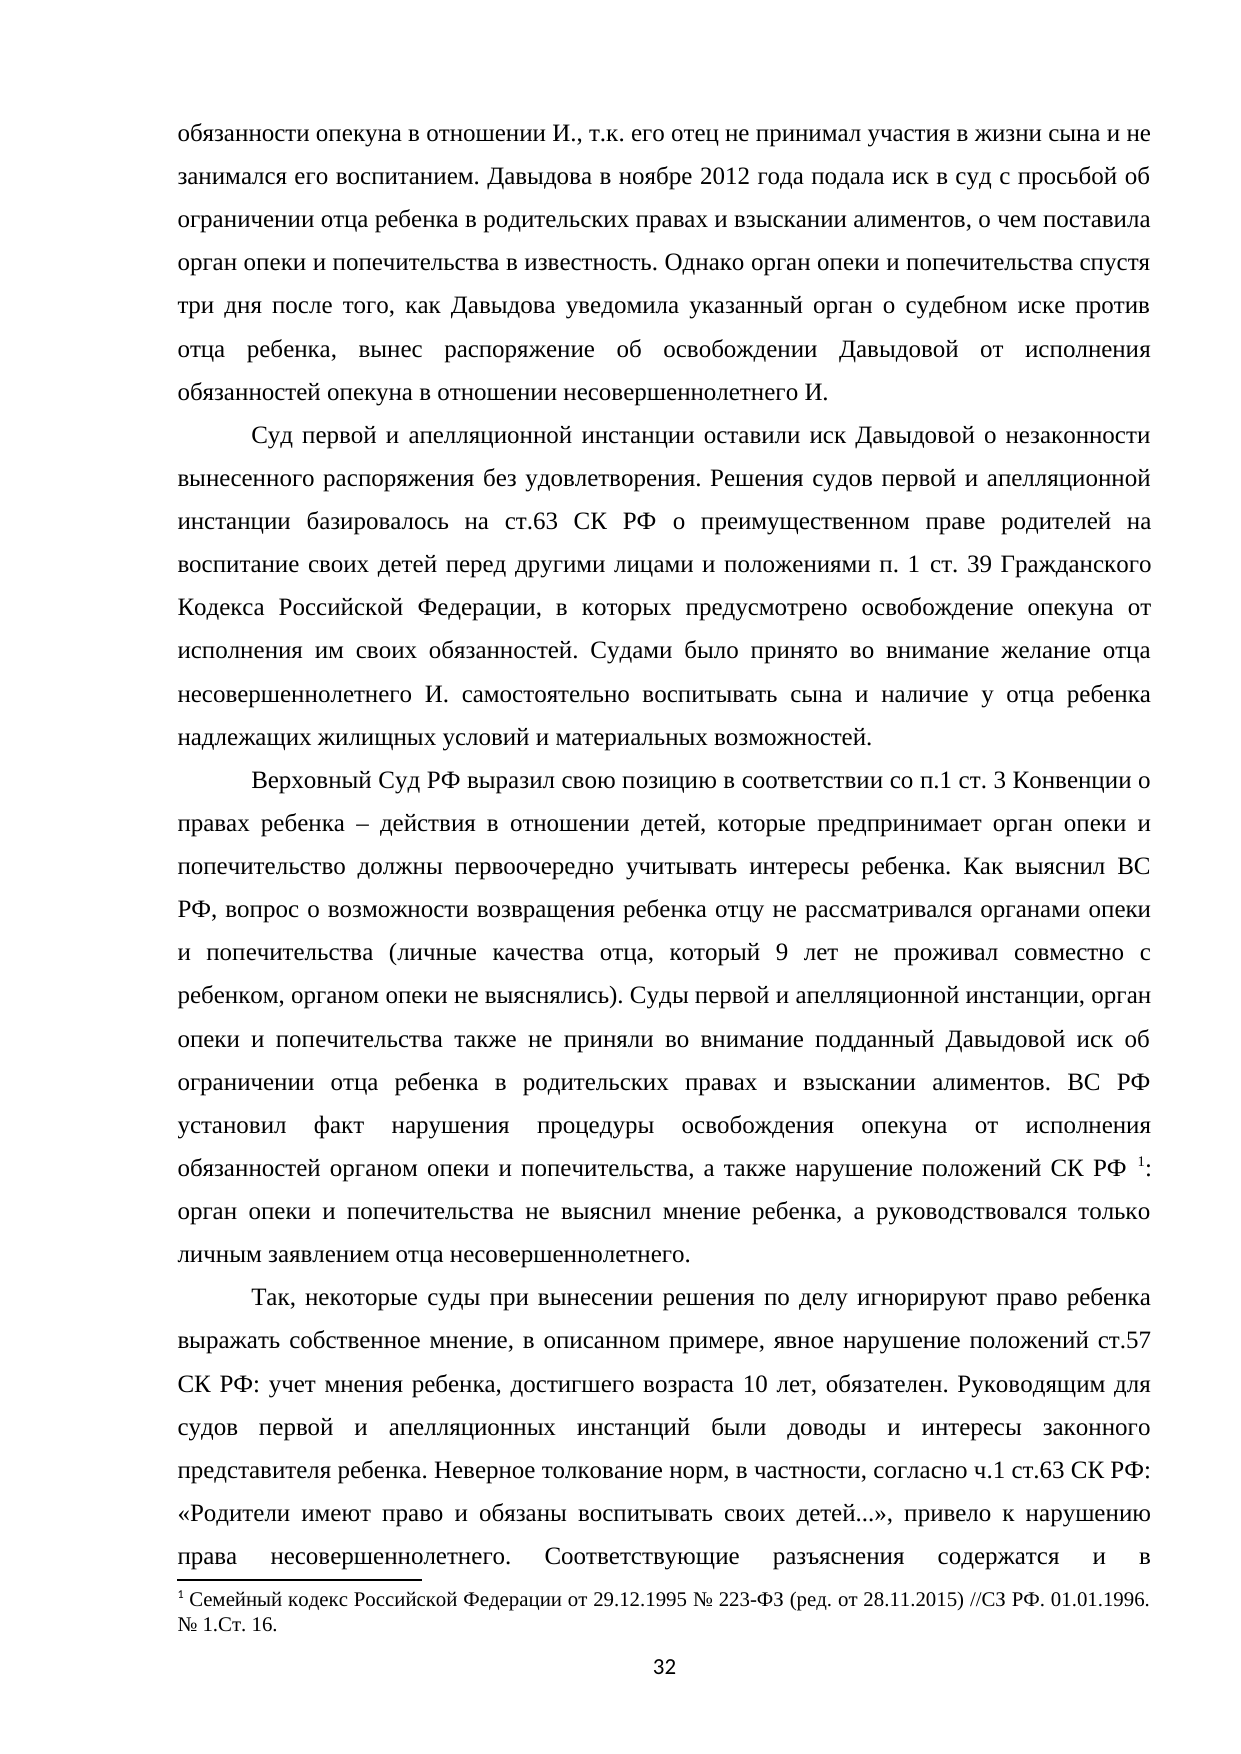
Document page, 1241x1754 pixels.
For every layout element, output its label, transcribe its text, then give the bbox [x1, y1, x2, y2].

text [177, 118, 1152, 406]
text Суд первой и апелляционной инстанции оставили иск Давыдовой о незаконности вынесенного распоряжения без удовлетворения. Решения судов первой и апелляционной инстанции базировалось на ст.63 СК РФ о преимущественном праве родителей на воспитание своих детей перед другими лицами и положениями п. 1 ст. 39 Гражданского Кодекса Российской Федерации, в которых предусмотрено освобождение опекуна от исполнения им своих обязанностей. Судами было принято во внимание желание отца несовершеннолетнего И. самостоятельно воспитывать сына и наличие у отца ребенка надлежащих жилищных условий и материальных возможностей. [177, 420, 1152, 751]
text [177, 1282, 1152, 1570]
text Верховный Суд РФ выразил свою позицию в соответствии со п.1 ст. 3 Конвенции о правах ребенка – действия в отношении детей, которые предпринимает орган опеки и попечительство должны первоочередно учитывать интересы ребенка. Как выяснил ВС РФ, вопрос о возможности возвращения ребенка отцу не рассматривался органами опеки и попечительства (личные качества отца, который 9 лет не проживал совместно с ребенком, органом опеки не выяснялись). Суды первой и апелляционной инстанции, орган опеки и попечительства также не приняли во внимание подданный Давыдовой иск об ограничении отца ребенка в родительских правах и взыскании алиментов. ВС РФ установил факт нарушения процедуры освобождения опекуна от исполнения обязанностей органом опеки и попечительства, а также нарушение положений СК РФ : орган опеки и попечительства не выяснил мнение ребенка, а руководствовался только личным заявлением отца несовершеннолетнего. [177, 765, 1152, 1268]
